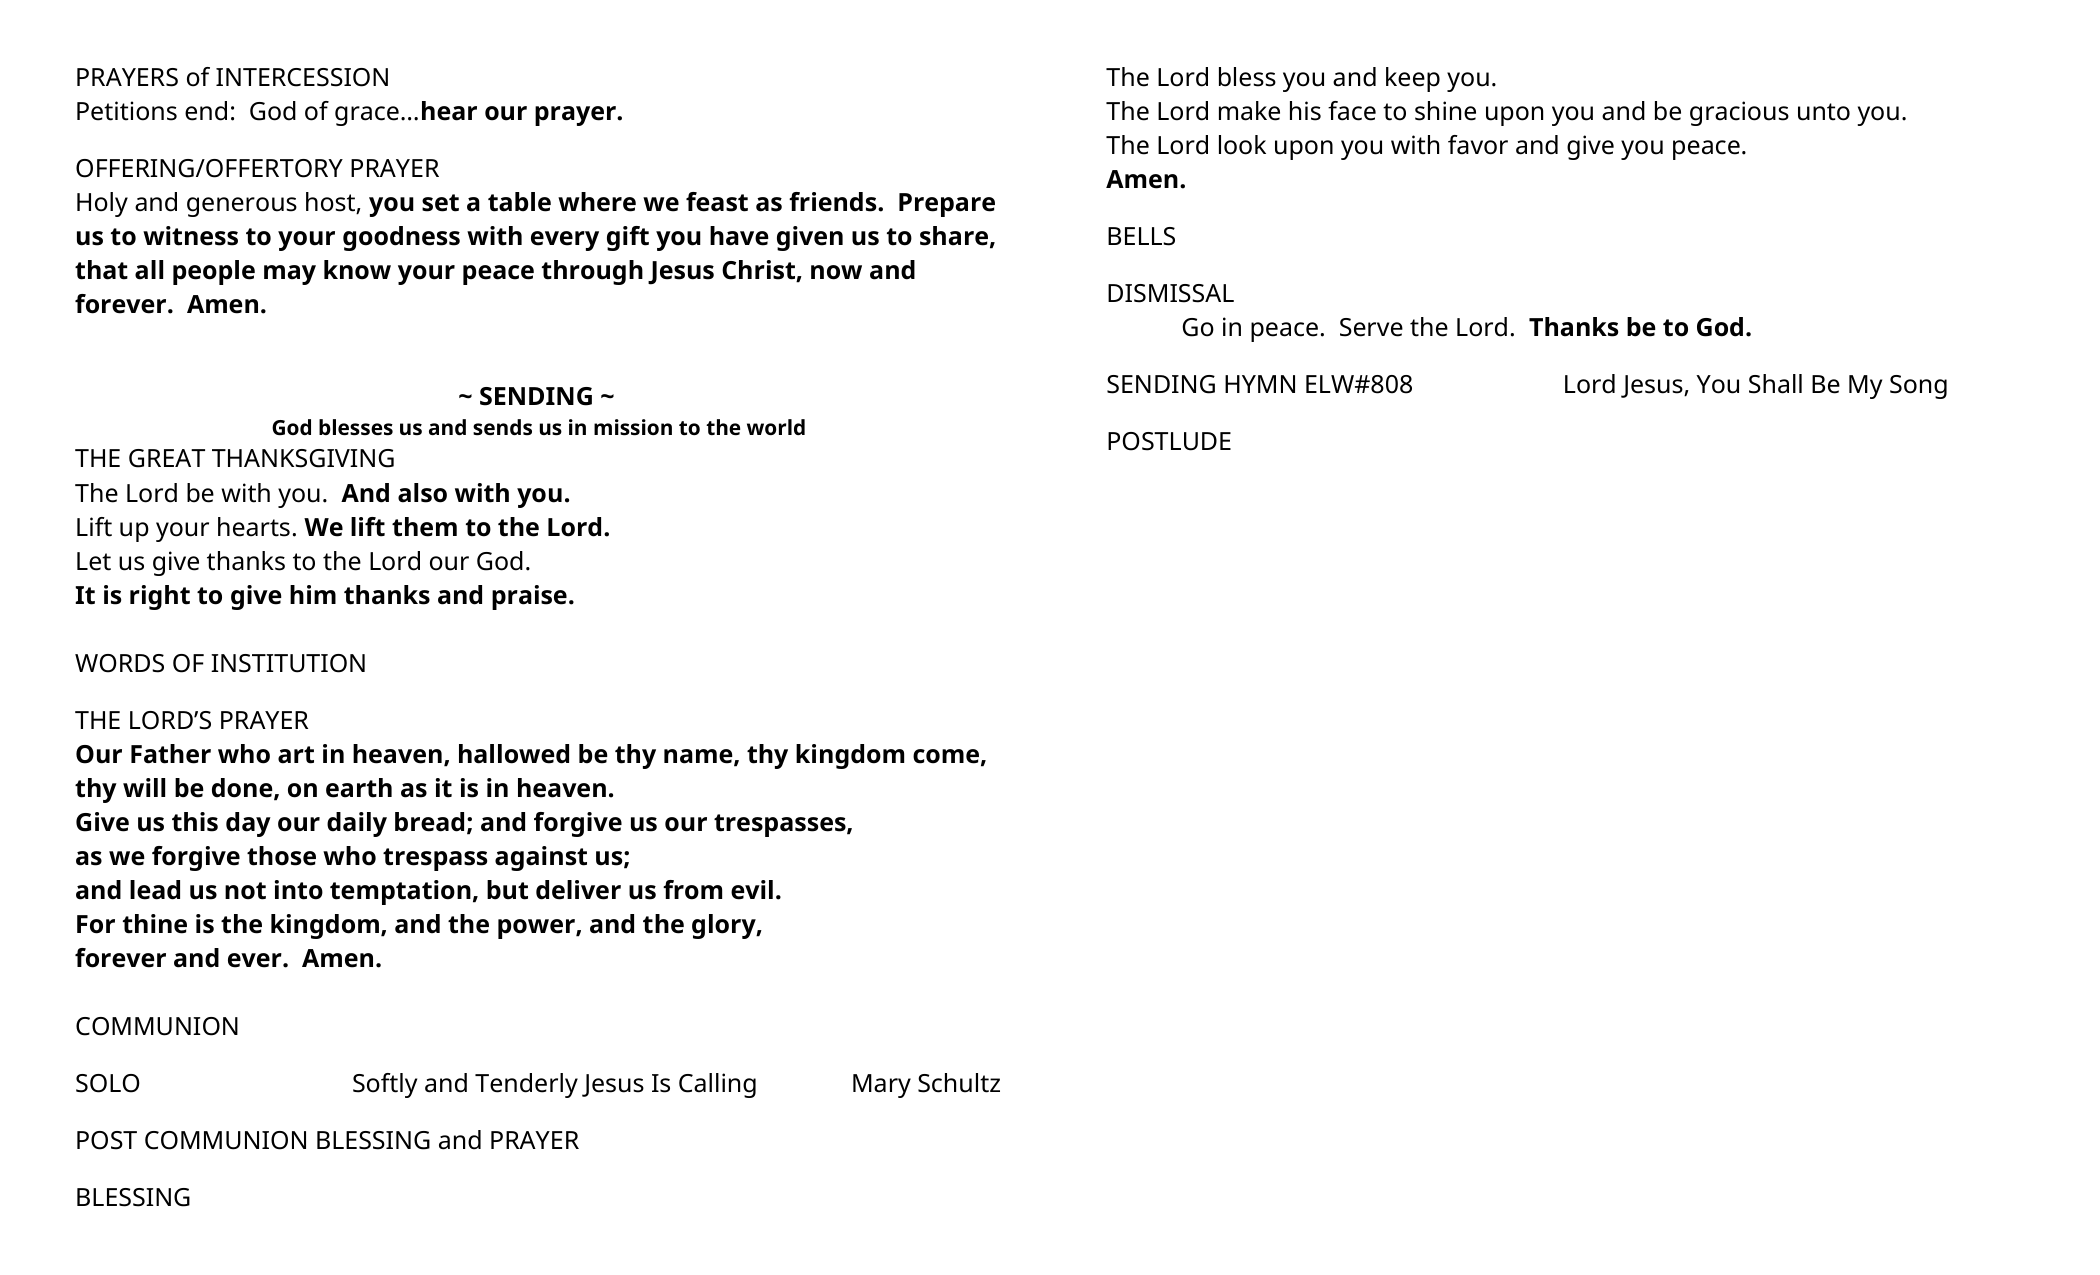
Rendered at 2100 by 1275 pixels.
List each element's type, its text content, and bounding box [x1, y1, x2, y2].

text WORDS OF INSTITUTION [75, 646, 1003, 679]
text PRAYERS of INTERCESSION [75, 60, 1003, 94]
text Holy and generous host, you set a table where we feast as friends. Prepare us to witness to your goodness with every gift you have given us to share, that all people may know your peace through Jesus Christ, now and forever. Amen. [75, 185, 1003, 321]
text The Lord be with you. And also with you. [75, 475, 1003, 509]
text Go in peace. Serve the Lord. Thanks be to God. [1106, 310, 2025, 344]
text POST COMMUNION BLESSING and PRAYER [75, 1122, 1003, 1156]
text BLESSING [75, 1179, 1003, 1213]
text DISMISSAL [1106, 276, 2025, 310]
text Let us give thanks to the Lord our God. [75, 543, 1003, 577]
text SENDING HYMN ELW#808 Lord Jesus, You Shall Be My Song [1106, 367, 2025, 401]
text THE GREAT THANKSGIVING [75, 441, 1003, 475]
text OFFERING/OFFERTORY PRAYER [75, 151, 1003, 185]
text The Lord look upon you with favor and give you peace. [1106, 128, 2025, 162]
text POSTLUDE [1106, 423, 2025, 457]
text God blesses us and sends us in mission to the world [75, 413, 1003, 441]
text The Lord bless you and keep you. [1106, 60, 2025, 94]
text ~ SENDING ~ [75, 379, 1003, 413]
text Our Father who art in heaven, hallowed be thy name, thy kingdom come, thy will be done, on earth as it is in heaven. [75, 736, 1003, 804]
text The Lord make his face to shine upon you and be gracious unto you. [1106, 94, 2025, 128]
text Lift up your hearts. We lift them to the Lord. [75, 509, 1003, 543]
text as we forgive those who trespass against us; [75, 838, 1003, 873]
text THE LORD’S PRAYER [75, 702, 1003, 736]
text BELLS [1106, 219, 2025, 253]
text Give us this day our daily bread; and forgive us our trespasses, [75, 804, 1003, 838]
text SOLO Softly and Tenderly Jesus Is Calling Mary Schultz [75, 1066, 1003, 1100]
text Amen. [1106, 162, 2025, 196]
text COMMUNION [75, 1009, 1003, 1043]
text It is right to give him thanks and praise. [75, 577, 1003, 611]
text forever and ever. Amen. [75, 941, 1003, 975]
text Petitions end: God of grace…hear our prayer. [75, 94, 1003, 128]
text and lead us not into temptation, but deliver us from evil. [75, 873, 1003, 907]
text For thine is the kingdom, and the power, and the glory, [75, 907, 1003, 941]
